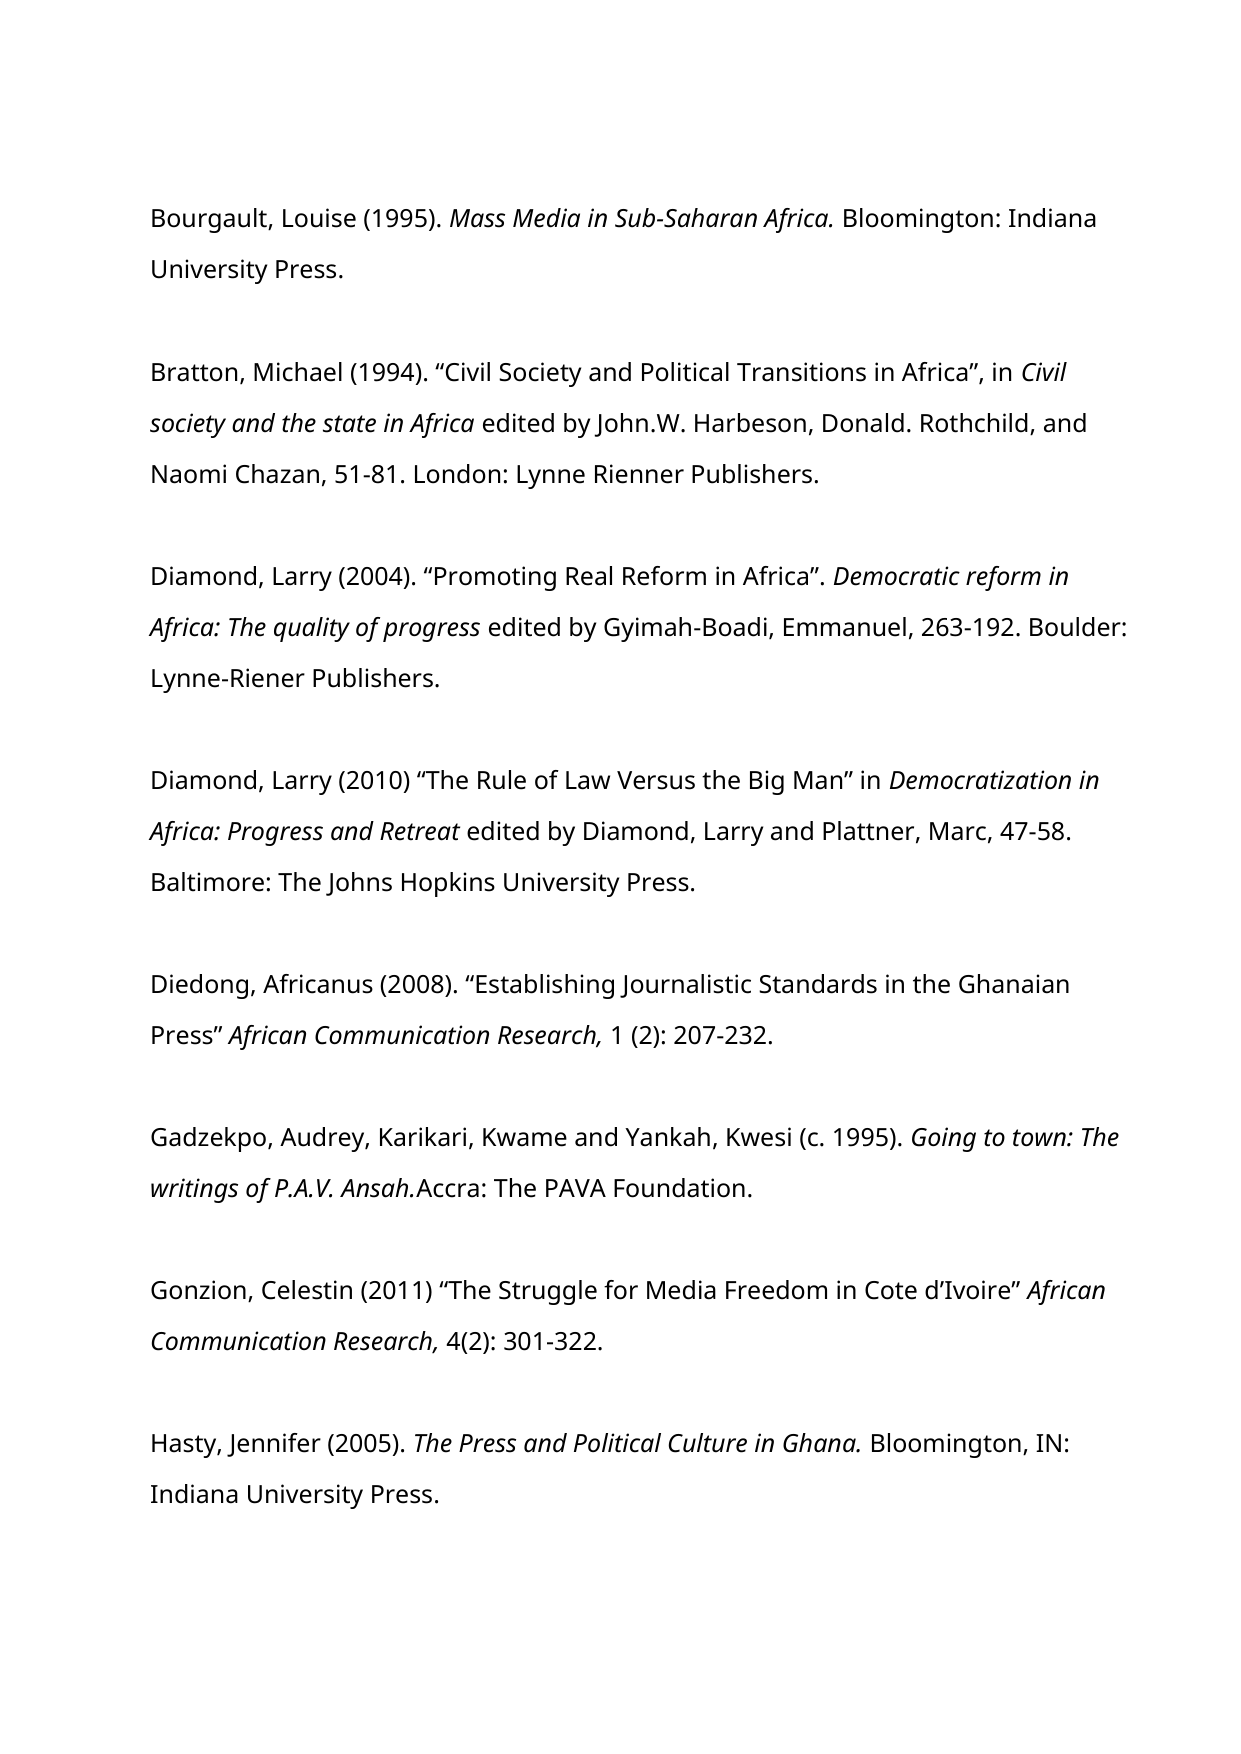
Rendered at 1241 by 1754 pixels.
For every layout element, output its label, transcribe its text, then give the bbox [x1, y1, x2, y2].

text Diamond, Larry (2010) “The Rule of Law Versus the Big Man” in Democratization in Africa: Progress and Retreat edited by Diamond, Larry and Plattner, Marc, 47-58. Baltimore: The Johns Hopkins University Press. [150, 762, 1137, 899]
text Bourgault, Louise (1995). Mass Media in Sub-Saharan Africa. Bloomington: Indiana University Press. [150, 201, 1137, 286]
text Gonzion, Celestin (2011) “The Struggle for Media Freedom in Cote d’Ivoire” African Communication Research, 4(2): 301-322. [150, 1273, 1137, 1358]
text Diedong, Africanus (2008). “Establishing Journalistic Standards in the Ghanaian Press” African Communication Research, 1 (2): 207-232. [150, 967, 1137, 1052]
text Gadzekpo, Audrey, Karikari, Kwame and Yankah, Kwesi (c. 1995). Going to town: The writings of P.A.V. Ansah.Accra: The PAVA Foundation. [150, 1120, 1137, 1205]
text Bratton, Michael (1994). “Civil Society and Political Transitions in Africa”, in Civil society and the state in Africa edited by John.W. Harbeson, Donald. Rothchild, and Naomi Chazan, 51-81. London: Lynne Rienner Publishers. [150, 354, 1137, 490]
text Hasty, Jennifer (2005). The Press and Political Culture in Ghana. Bloomington, IN: Indiana University Press. [150, 1426, 1137, 1511]
text Diamond, Larry (2004). “Promoting Real Reform in Africa”. Democratic reform in Africa: The quality of progress edited by Gyimah-Boadi, Emmanuel, 263-192. Boulder: Lynne-Riener Publishers. [150, 558, 1137, 694]
